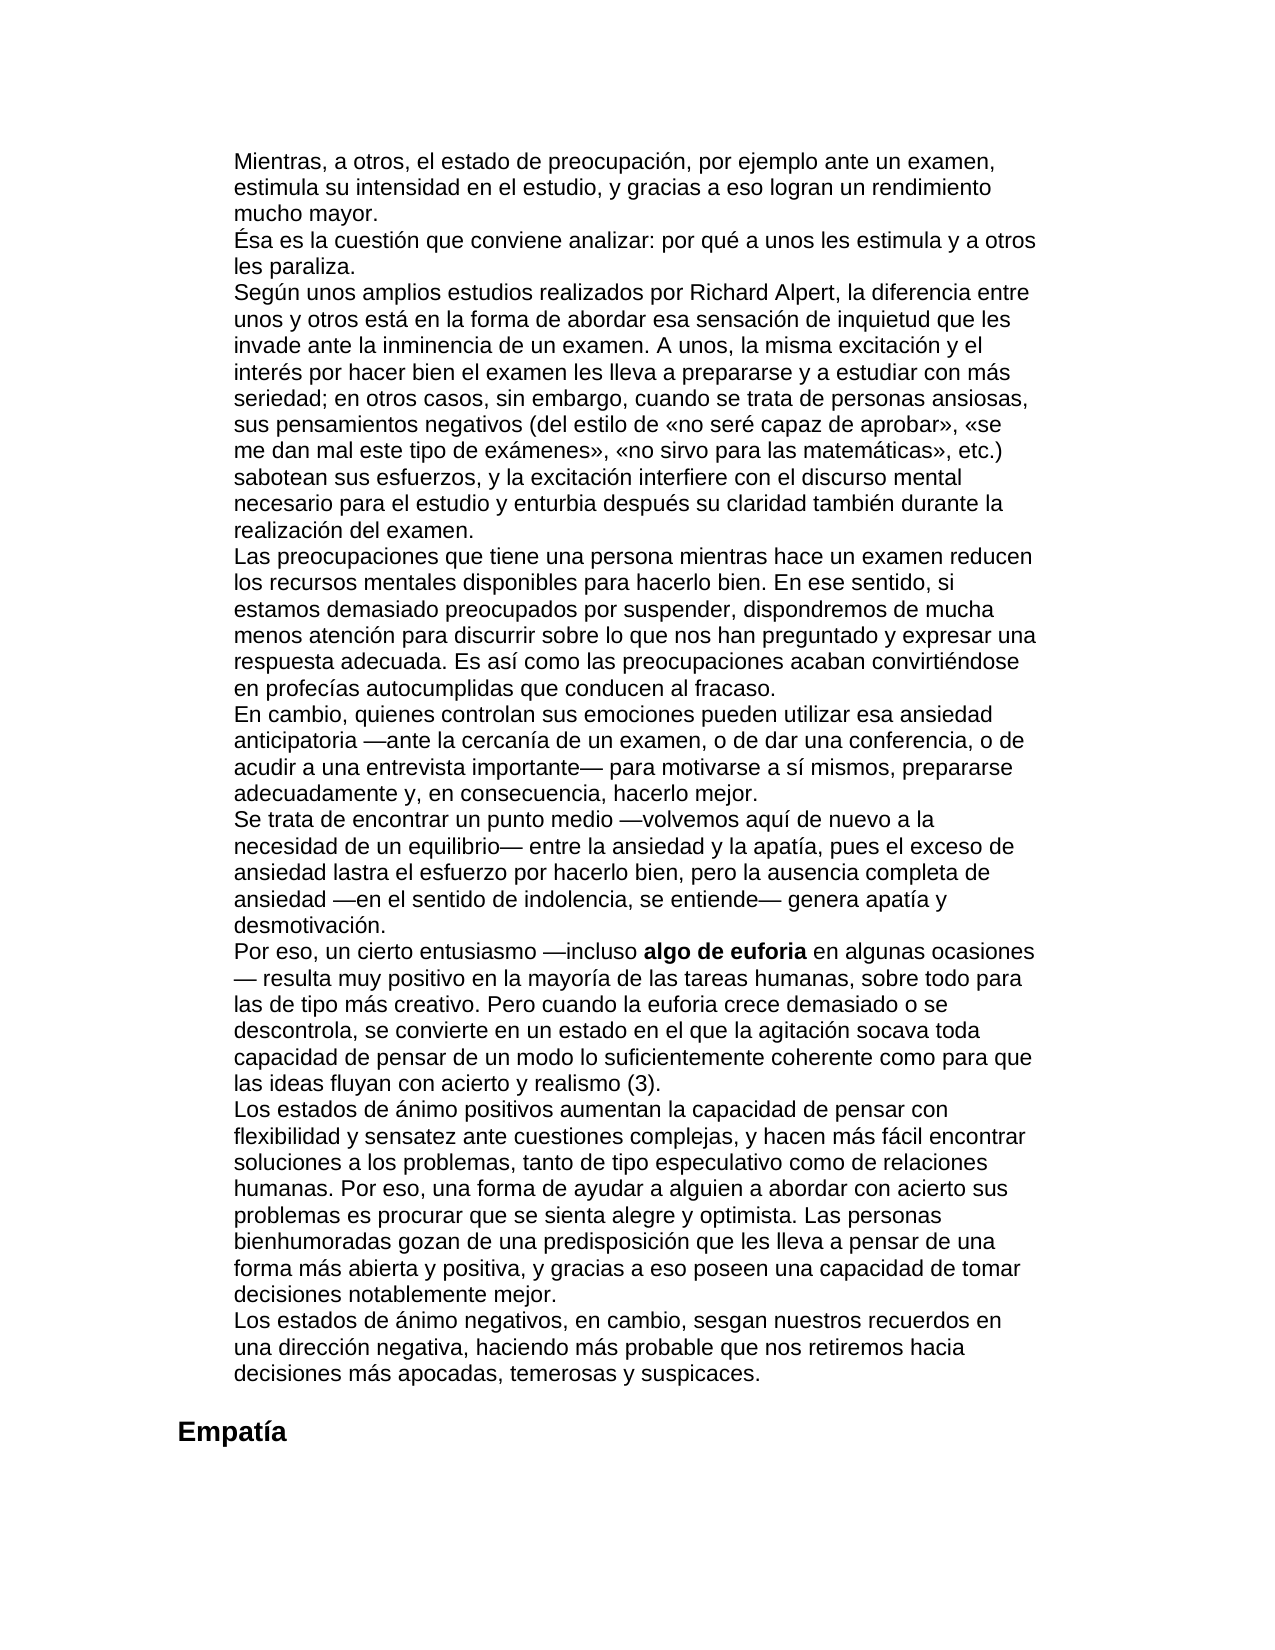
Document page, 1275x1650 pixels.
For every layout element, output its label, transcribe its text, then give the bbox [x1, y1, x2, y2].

text Por eso, un cierto entusiasmo —incluso algo de euforia en algunas ocasiones— resulta muy positivo en la mayoría de las tareas humanas, sobre todo para las de tipo más creativo. Pero cuando la euforia crece demasiado o se descontrola, se convierte en un estado en el que la agitación socava toda capacidad de pensar de un modo lo suficientemente coherente como para que las ideas fluyan con acierto y realismo (3). [233, 938, 1040, 1096]
text Se trata de encontrar un punto medio —volvemos aquí de nuevo a la necesidad de un equilibrio— entre la ansiedad y la apatía, pues el exceso de ansiedad lastra el esfuerzo por hacerlo bien, pero la ausencia completa de ansiedad —en el sentido de indolencia, se entiende— genera apatía y desmotivación. [233, 806, 1040, 938]
text Ésa es la cuestión que conviene analizar: por qué a unos les estimula y a otros les paraliza. [233, 227, 1040, 279]
text Según unos amplios estudios realizados por Richard Alpert, la diferencia entre unos y otros está en la forma de abordar esa sensación de inquietud que les invade ante la inminencia de un examen. A unos, la misma excitación y el interés por hacer bien el examen les lleva a prepararse y a estudiar con más seriedad; en otros casos, sin embargo, cuando se trata de personas ansiosas, sus pensamientos negativos (del estilo de «no seré capaz de aprobar», «se me dan mal este tipo de exámenes», «no sirvo para las matemáticas», etc.) sabotean sus esfuerzos, y la excitación interfiere con el discurso mental necesario para el estudio y enturbia después su claridad también durante la realización del examen. [233, 279, 1040, 543]
text Los estados de ánimo positivos aumentan la capacidad de pensar con flexibilidad y sensatez ante cuestiones complejas, y hacen más fácil encontrar soluciones a los problemas, tanto de tipo especulativo como de relaciones humanas. Por eso, una forma de ayudar a alguien a abordar con acierto sus problemas es procurar que se sienta alegre y optimista. Las personas bienhumoradas gozan de una predisposición que les lleva a pensar de una forma más abierta y positiva, y gracias a eso poseen una capacidad de tomar decisiones notablemente mejor. [233, 1096, 1040, 1307]
text Mientras, a otros, el estado de preocupación, por ejemplo ante un examen, estimula su intensidad en el estudio, y gracias a eso logran un rendimiento mucho mayor. [233, 148, 1040, 227]
text Empatía [177, 1415, 1098, 1448]
text Los estados de ánimo negativos, en cambio, sesgan nuestros recuerdos en una dirección negativa, haciendo más probable que nos retiremos hacia decisiones más apocadas, temerosas y suspicaces. [233, 1307, 1040, 1386]
text Las preocupaciones que tiene una persona mientras hace un examen reducen los recursos mentales disponibles para hacerlo bien. En ese sentido, si estamos demasiado preocupados por suspender, dispondremos de mucha menos atención para discurrir sobre lo que nos han preguntado y expresar una respuesta adecuada. Es así como las preocupaciones acaban convirtiéndose en profecías autocumplidas que conducen al fracaso. [233, 543, 1040, 701]
text En cambio, quienes controlan sus emociones pueden utilizar esa ansiedad anticipatoria —ante la cercanía de un examen, o de dar una conferencia, o de acudir a una entrevista importante— para motivarse a sí mismos, prepararse adecuadamente y, en consecuencia, hacerlo mejor. [233, 701, 1040, 806]
